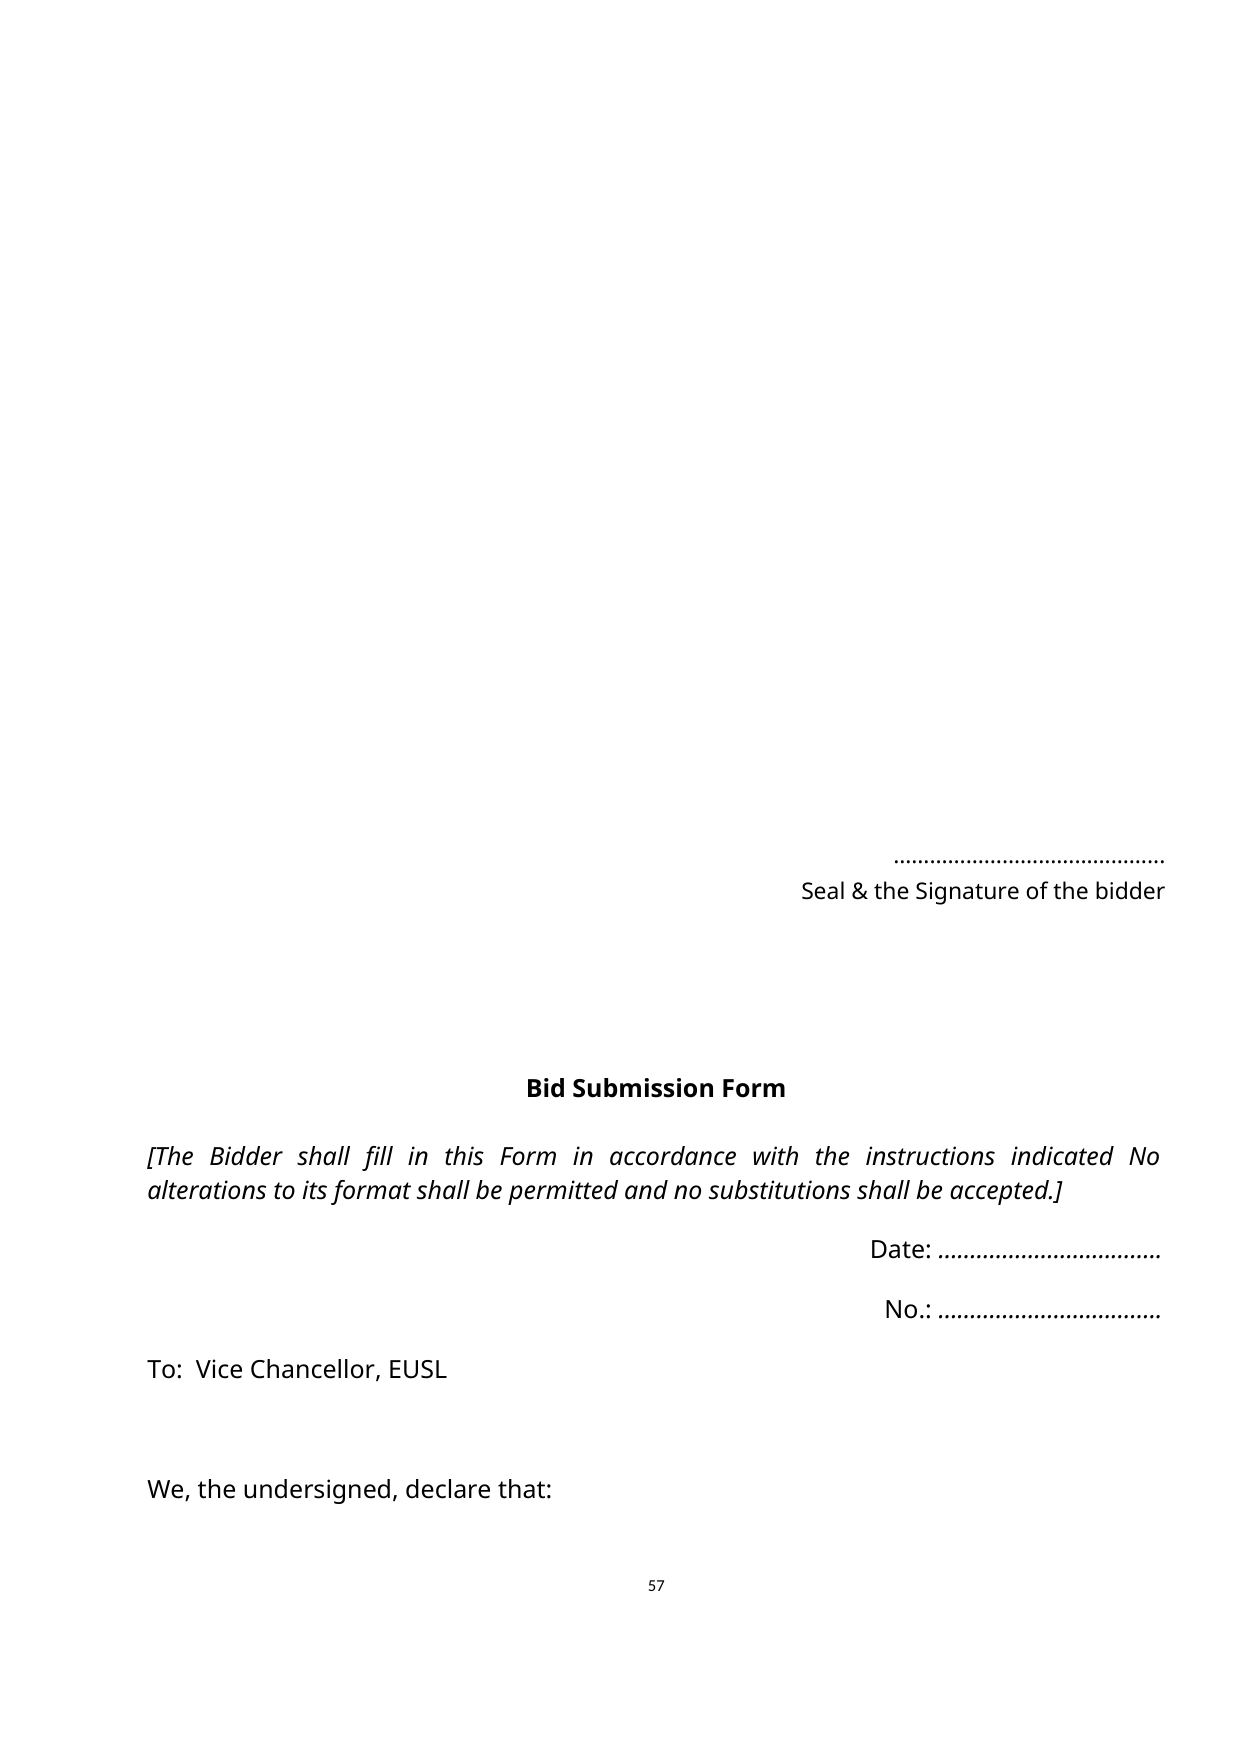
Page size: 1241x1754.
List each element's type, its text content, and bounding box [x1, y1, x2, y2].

text ……………………………………... [147, 839, 1165, 871]
text To: Vice Chancellor, EUSL [147, 1351, 1165, 1386]
text [The Bidder shall fill in this Form in accordance with the instructions indicated No alterations to its format shall be permitted and no substitutions shall be accepted.] [147, 1138, 1165, 1206]
text Seal & the Signature of the bidder [147, 875, 1165, 906]
text Bid Submission Form [147, 1070, 1165, 1104]
text No.: …………………………….. [597, 1291, 1165, 1326]
text We, the undersigned, declare that: [147, 1471, 1165, 1506]
text Date: …………………………….. [147, 1231, 1165, 1266]
